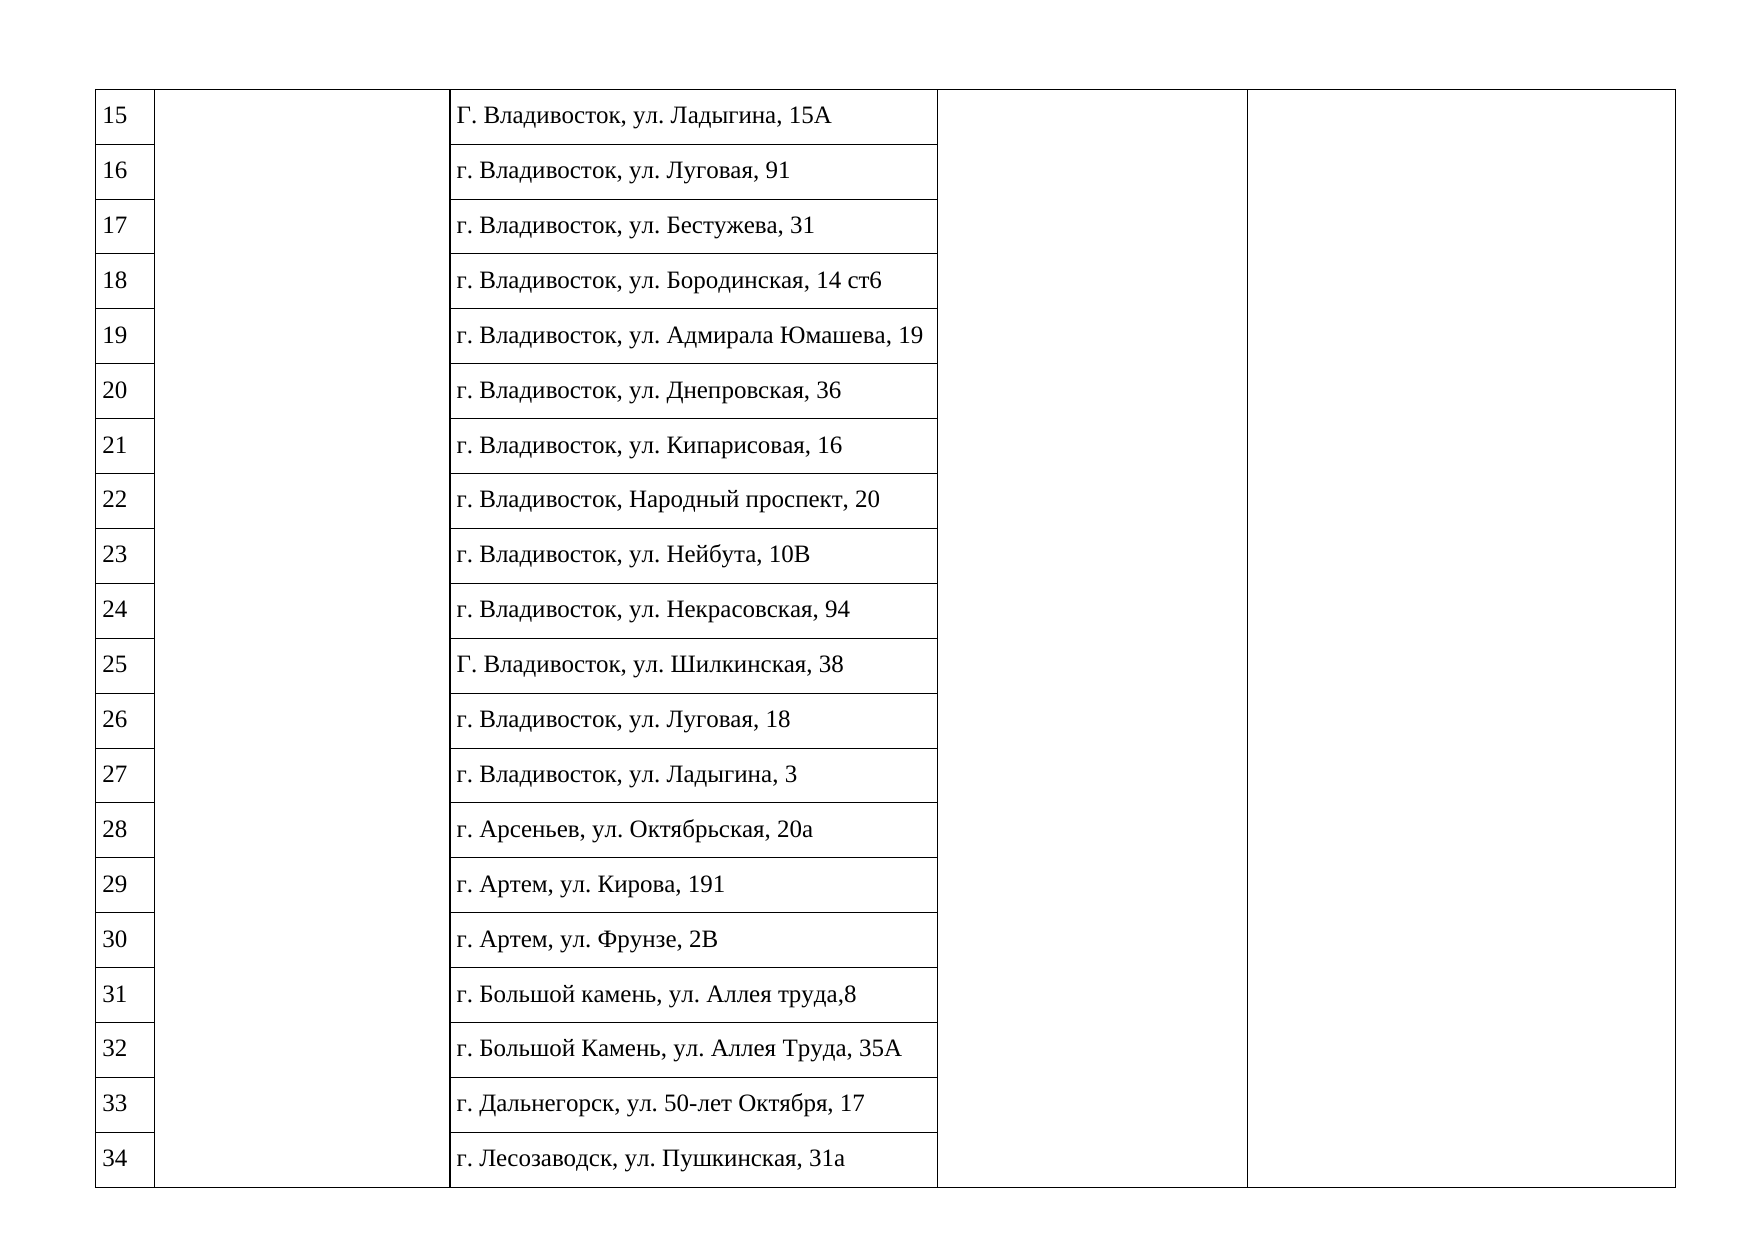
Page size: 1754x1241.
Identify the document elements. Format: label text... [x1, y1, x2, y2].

table_cell 33 [96, 1078, 154, 1132]
table_cell 15 [96, 90, 154, 143]
table_cell г. Владивосток, ул. Некрасовская, 94 [451, 584, 937, 638]
table_cell 21 [96, 419, 154, 473]
table_cell г. Дальнегорск, ул. 50-лет Октября, 17 [451, 1078, 937, 1132]
table_cell г. Владивосток, ул. Кипарисовая, 16 [451, 419, 937, 473]
table_cell г. Владивосток, ул. Луговая, 18 [451, 694, 937, 747]
table_cell г. Арсеньев, ул. Октябрьская, 20а [451, 803, 937, 857]
table_cell 26 [96, 694, 154, 747]
table_cell 19 [96, 309, 154, 363]
table_cell 34 [96, 1133, 154, 1187]
table_cell 24 [96, 584, 154, 638]
table_cell Г. Владивосток, ул. Шилкинская, 38 [451, 639, 937, 692]
table_cell 16 [96, 145, 154, 198]
table_cell 18 [96, 254, 154, 308]
table_cell г. Большой Камень, ул. Аллея Труда, 35А [451, 1023, 937, 1077]
table_cell 29 [96, 858, 154, 912]
table_cell г. Большой камень, ул. Аллея труда,8 [451, 968, 937, 1022]
table_cell г. Владивосток, ул. Ладыгина, 3 [451, 749, 937, 802]
table_cell 31 [96, 968, 154, 1022]
table_cell г. Владивосток, ул. Бородинская, 14 ст6 [451, 254, 937, 308]
table_cell 23 [96, 529, 154, 583]
table_cell г. Артем, ул. Фрунзе, 2В [451, 913, 937, 967]
table_cell г. Владивосток, ул. Нейбута, 10В [451, 529, 937, 583]
table_cell г. Владивосток, ул. Адмирала Юмашева, 19 [451, 309, 937, 363]
table_cell 32 [96, 1023, 154, 1077]
table_cell 22 [96, 474, 154, 528]
table_cell 28 [96, 803, 154, 857]
table_cell г. Владивосток, Народный проспект, 20 [451, 474, 937, 528]
table_cell г. Владивосток, ул. Днепровская, 36 [451, 364, 937, 418]
table_cell г. Артем, ул. Кирова, 191 [451, 858, 937, 912]
table_cell г. Лесозаводск, ул. Пушкинская, 31а [451, 1133, 937, 1187]
table_cell 27 [96, 749, 154, 802]
table_cell г. Владивосток, ул. Бестужева, 31 [451, 200, 937, 253]
table_cell г. Владивосток, ул. Луговая, 91 [451, 145, 937, 198]
table_cell 30 [96, 913, 154, 967]
table_cell 20 [96, 364, 154, 418]
table_cell 17 [96, 200, 154, 253]
table_cell Г. Владивосток, ул. Ладыгина, 15А [451, 90, 937, 143]
table_cell 25 [96, 639, 154, 692]
